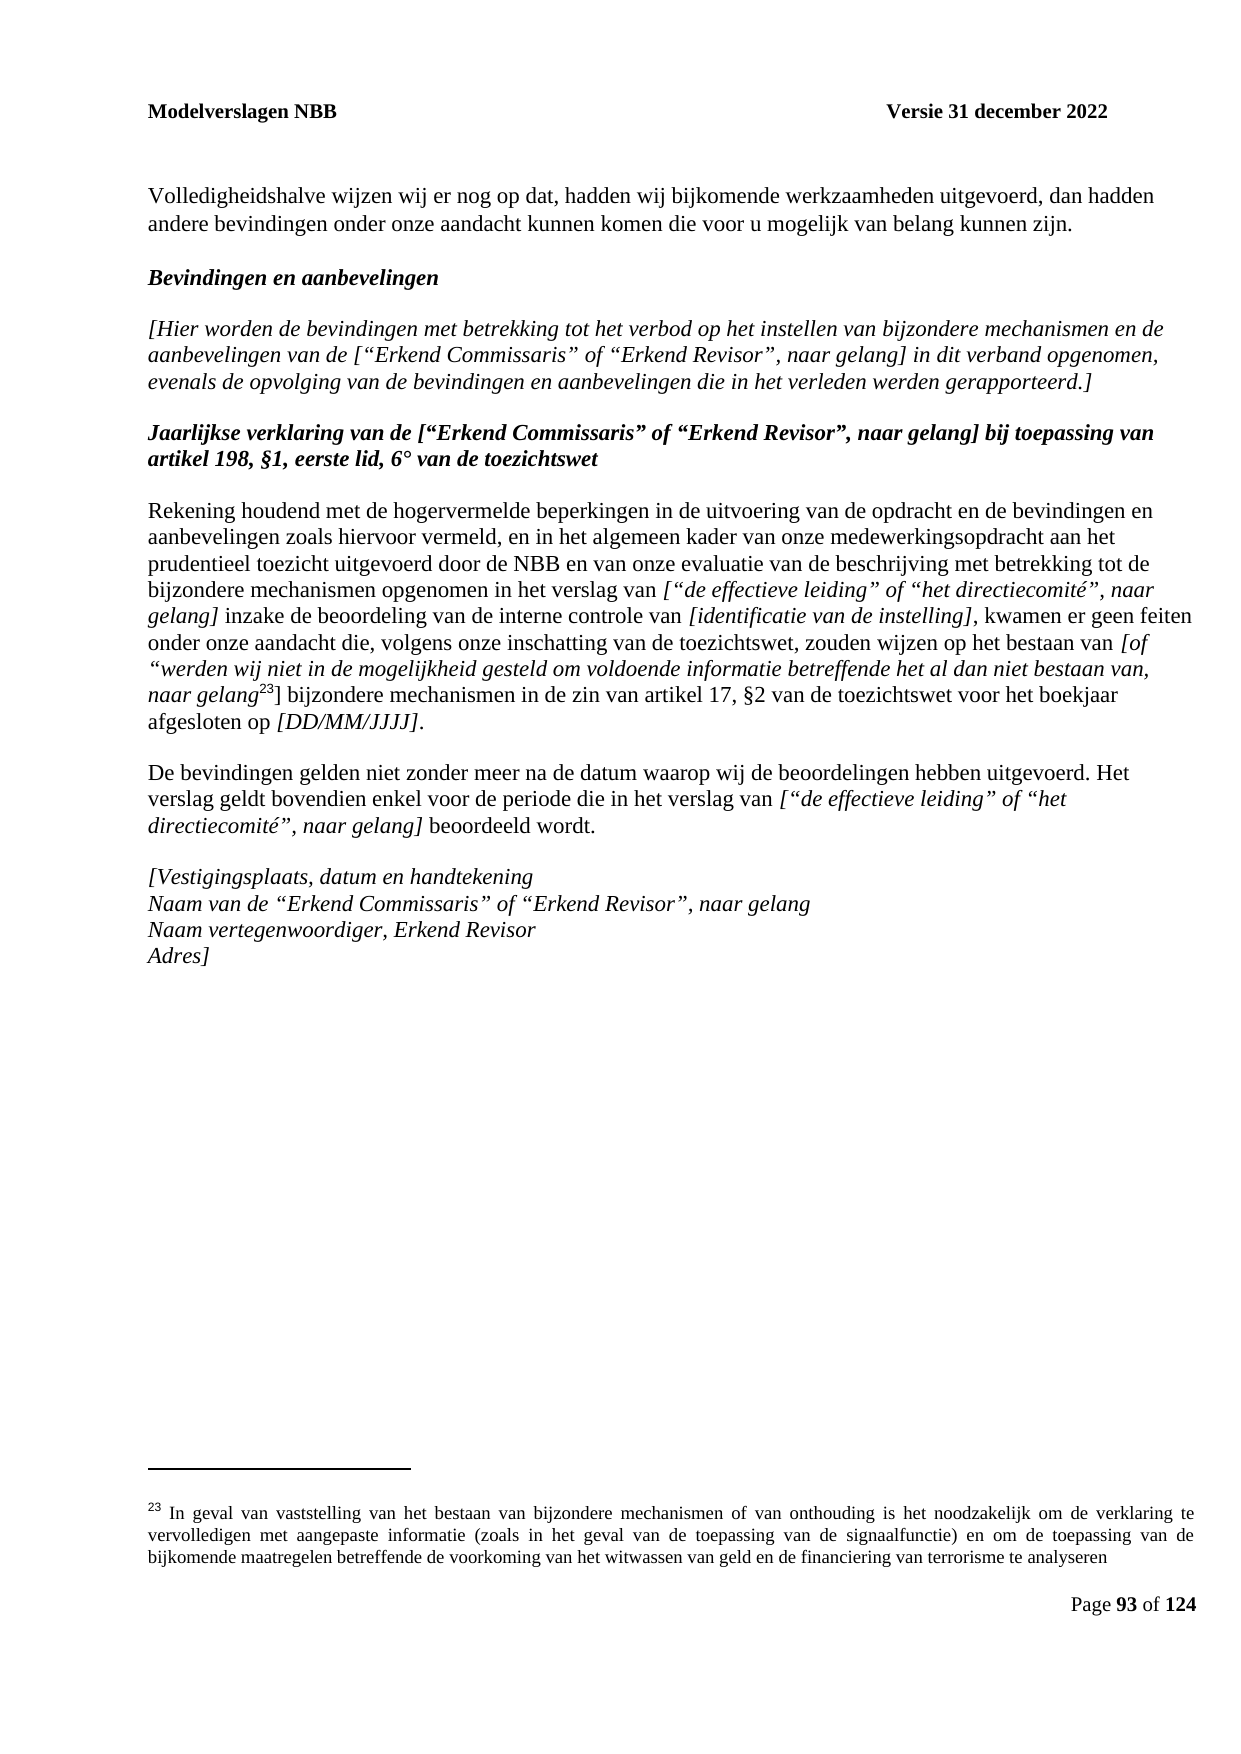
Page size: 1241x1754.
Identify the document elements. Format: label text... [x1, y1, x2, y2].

text Adres] [148, 942, 1196, 969]
text Naam vertegenwoordiger, Erkend Revisor [148, 916, 1196, 942]
text Rekening houdend met de hogervermelde beperkingen in de uitvoering van de opdracht en de bevindingen en aanbevelingen zoals hiervoor vermeld, en in het algemeen kader van onze medewerkingsopdracht aan het prudentieel toezicht uitgevoerd door de NBB en van onze evaluatie van de beschrijving met betrekking tot de bijzondere mechanismen opgenomen in het verslag van [“de effectieve leiding” of “het directiecomité”, naar gelang] inzake de beoordeling van de interne controle van [identificatie van de instelling], kwamen er geen feiten onder onze aandacht die, volgens onze inschatting van de toezichtswet, zouden wijzen op het bestaan van [of “werden wij niet in de mogelijkheid gesteld om voldoende informatie betreffende het al dan niet bestaan van, naar gelang] bijzondere mechanismen in de zin van artikel 17, §2 van de toezichtswet voor het boekjaar afgesloten op [DD/MM/JJJJ]. [148, 497, 1196, 734]
text Naam van de “Erkend Commissaris” of “Erkend Revisor”, naar gelang [148, 889, 1196, 916]
text De bevindingen gelden niet zonder meer na de datum waarop wij de beoordelingen hebben uitgevoerd. Het verslag geldt bovendien enkel voor de periode die in het verslag van [“de effectieve leiding” of “het directiecomité”, naar gelang] beoordeeld wordt. [148, 759, 1196, 838]
text Volledigheidshalve wijzen wij er nog op dat, hadden wij bijkomende werkzaamheden uitgevoerd, dan hadden andere bevindingen onder onze aandacht kunnen komen die voor u mogelijk van belang kunnen zijn. [148, 182, 1196, 237]
text Jaarlijkse verklaring van de [“Erkend Commissaris” of “Erkend Revisor”, naar gelang] bij toepassing van artikel 198, §1, eerste lid, 6° van de toezichtswet [148, 419, 1196, 472]
text [Vestigingsplaats, datum en handtekening [148, 863, 1196, 889]
text [Hier worden de bevindingen met betrekking tot het verbod op het instellen van bijzondere mechanismen en de aanbevelingen van de [“Erkend Commissaris” of “Erkend Revisor”, naar gelang] in dit verband opgenomen, evenals de opvolging van de bevindingen en aanbevelingen die in het verleden werden gerapporteerd.] [148, 315, 1196, 394]
text Bevindingen en aanbevelingen [148, 264, 1196, 290]
